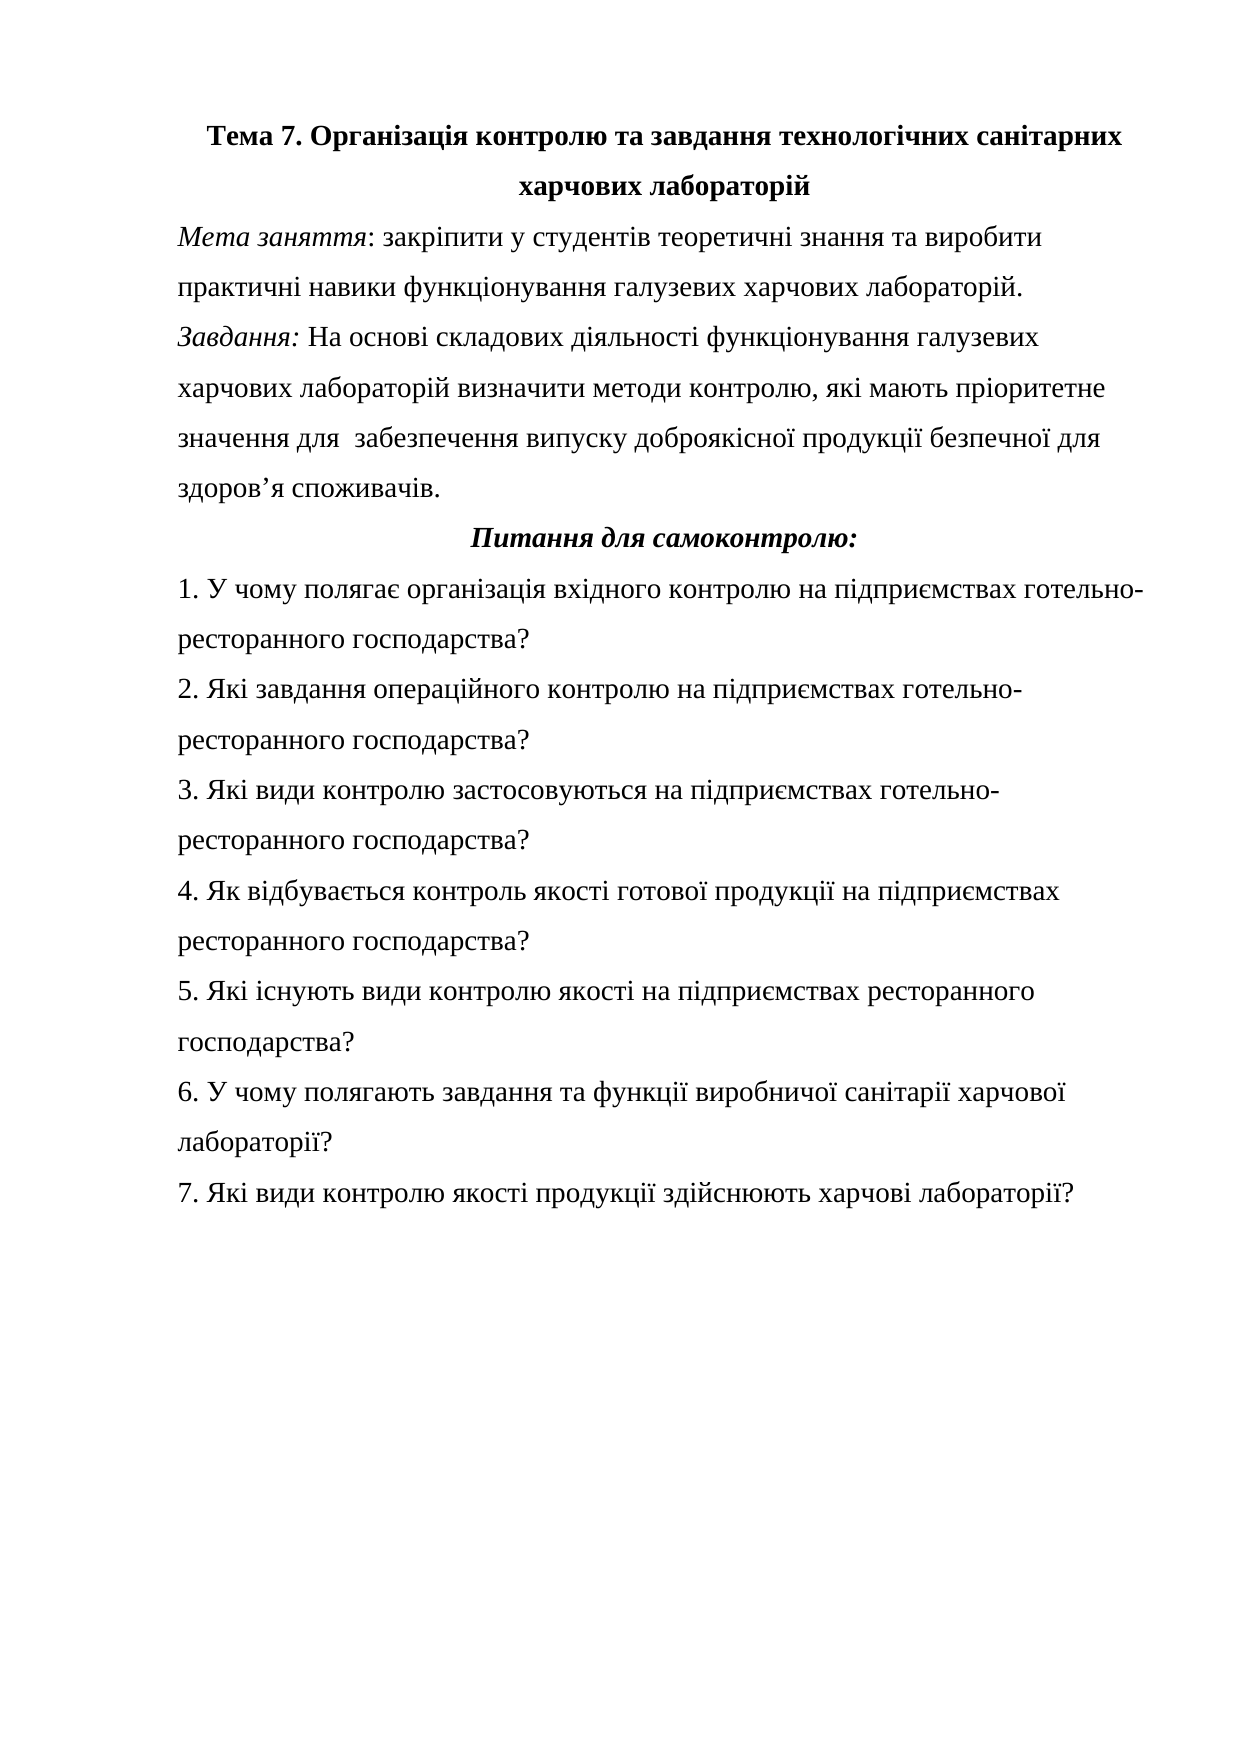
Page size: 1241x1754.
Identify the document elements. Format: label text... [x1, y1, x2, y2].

text Мета заняття: закріпити у студентів теоретичні знання та виробити [177, 219, 1152, 252]
text 7. Які види контролю якості продукції здійснюють харчові лабораторії? [177, 1175, 1152, 1208]
text харчових лабораторій [177, 168, 1152, 202]
text господарства? [177, 1024, 1152, 1057]
text Питання для самоконтролю: [177, 521, 1152, 554]
text Завдання: На основі складових діяльності функціонування галузевих [177, 319, 1152, 353]
text 3. Які види контролю застосовуються на підприємствах готельно- [177, 772, 1152, 806]
text Тема 7. Організація контролю та завдання технологічних санітарних [177, 118, 1152, 152]
text здоров’я споживачів. [177, 470, 1152, 504]
text ресторанного господарства? [177, 722, 1152, 755]
text ресторанного господарства? [177, 822, 1152, 856]
text практичні навики функціонування галузевих харчових лабораторій. [177, 269, 1152, 303]
text лабораторії? [177, 1124, 1152, 1158]
text 4. Як відбувається контроль якості готової продукції на підприємствах [177, 873, 1152, 906]
text харчових лабораторій визначити методи контролю, які мають пріоритетне [177, 370, 1152, 403]
text 1. У чому полягає організація вхідного контролю на підприємствах готельно- [177, 571, 1152, 604]
text значення для забезпечення випуску доброякісної продукції безпечної для [177, 420, 1152, 453]
text 2. Які завдання операційного контролю на підприємствах готельно- [177, 672, 1152, 705]
text ресторанного господарства? [177, 621, 1152, 655]
text ресторанного господарства? [177, 923, 1152, 957]
text 6. У чому полягають завдання та функції виробничої санітарії харчової [177, 1074, 1152, 1108]
text 5. Які існують види контролю якості на підприємствах ресторанного [177, 973, 1152, 1007]
